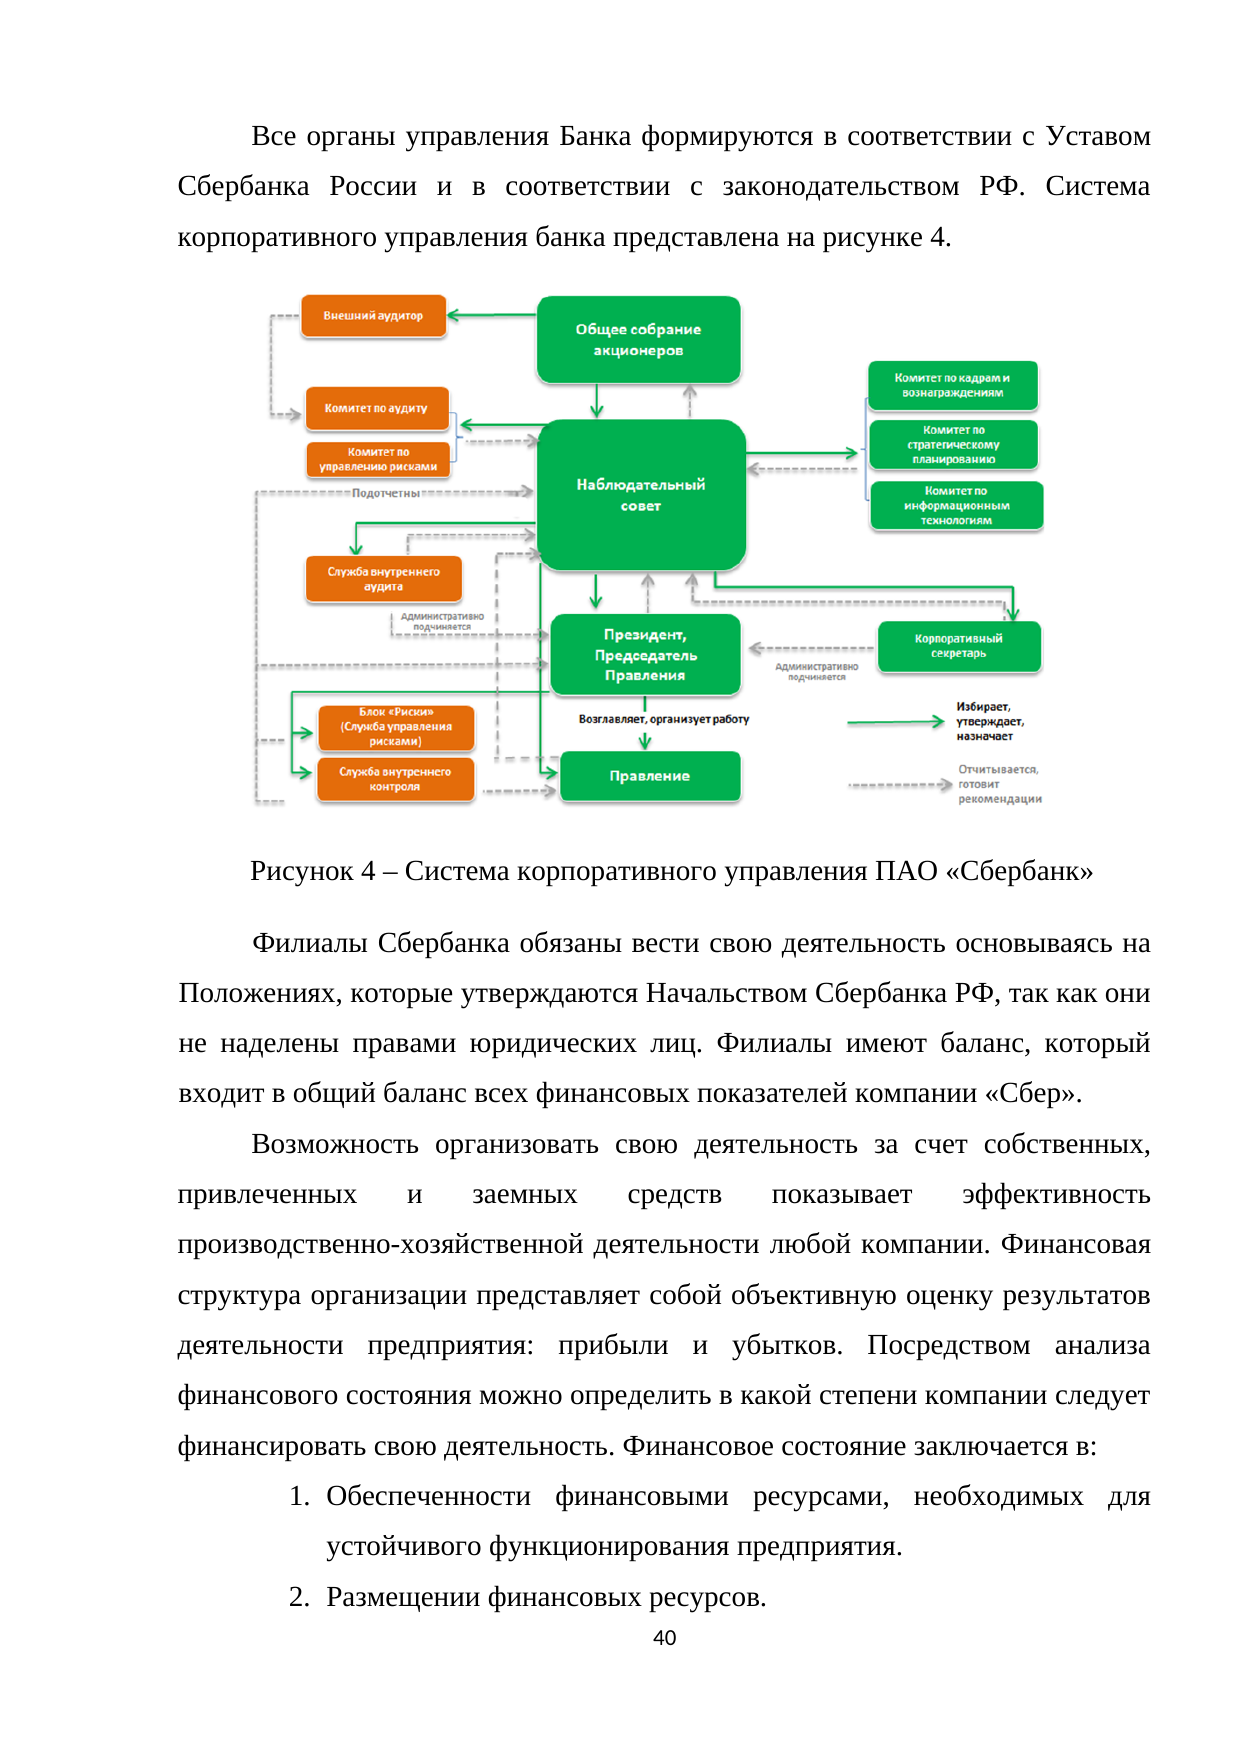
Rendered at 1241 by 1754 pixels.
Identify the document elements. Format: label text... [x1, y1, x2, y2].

text Филиалы Сбербанка обязаны вести свою деятельность основываясь на Положениях, которые утверждаются Начальством Сбербанка РФ, так как они не наделены правами юридических лиц. Филиалы имеют баланс, который входит в общий баланс всех финансовых показателей компании «Сбер». [178, 925, 1152, 1109]
text Возможность организовать свою деятельность за счет собственных, привлеченных и заемных средств показывает эффективность производственно-хозяйственной деятельности любой компании. Финансовая структура организации представляет собой объективную оценку результатов деятельности предприятия: прибыли и убытков. Посредством анализа финансового состояния можно определить в какой степени компании следует финансировать свою деятельность. Финансовое состояние заключается в: [177, 1126, 1152, 1461]
text Рисунок 4 – Система корпоративного управления ПАО «Сбербанк» [250, 853, 1152, 886]
text Все органы управления Банка формируются в соответствии с Уставом Сбербанка России и в соответствии с законодательством РФ. Система корпоративного управления банка представлена на рисунке 4. [177, 118, 1152, 252]
picture [250, 290, 1045, 815]
list Размещении финансовых ресурсов. [288, 1579, 1152, 1612]
list Обеспеченности финансовыми ресурсами, необходимых для устойчивого функционирования предприятия. [288, 1478, 1152, 1562]
